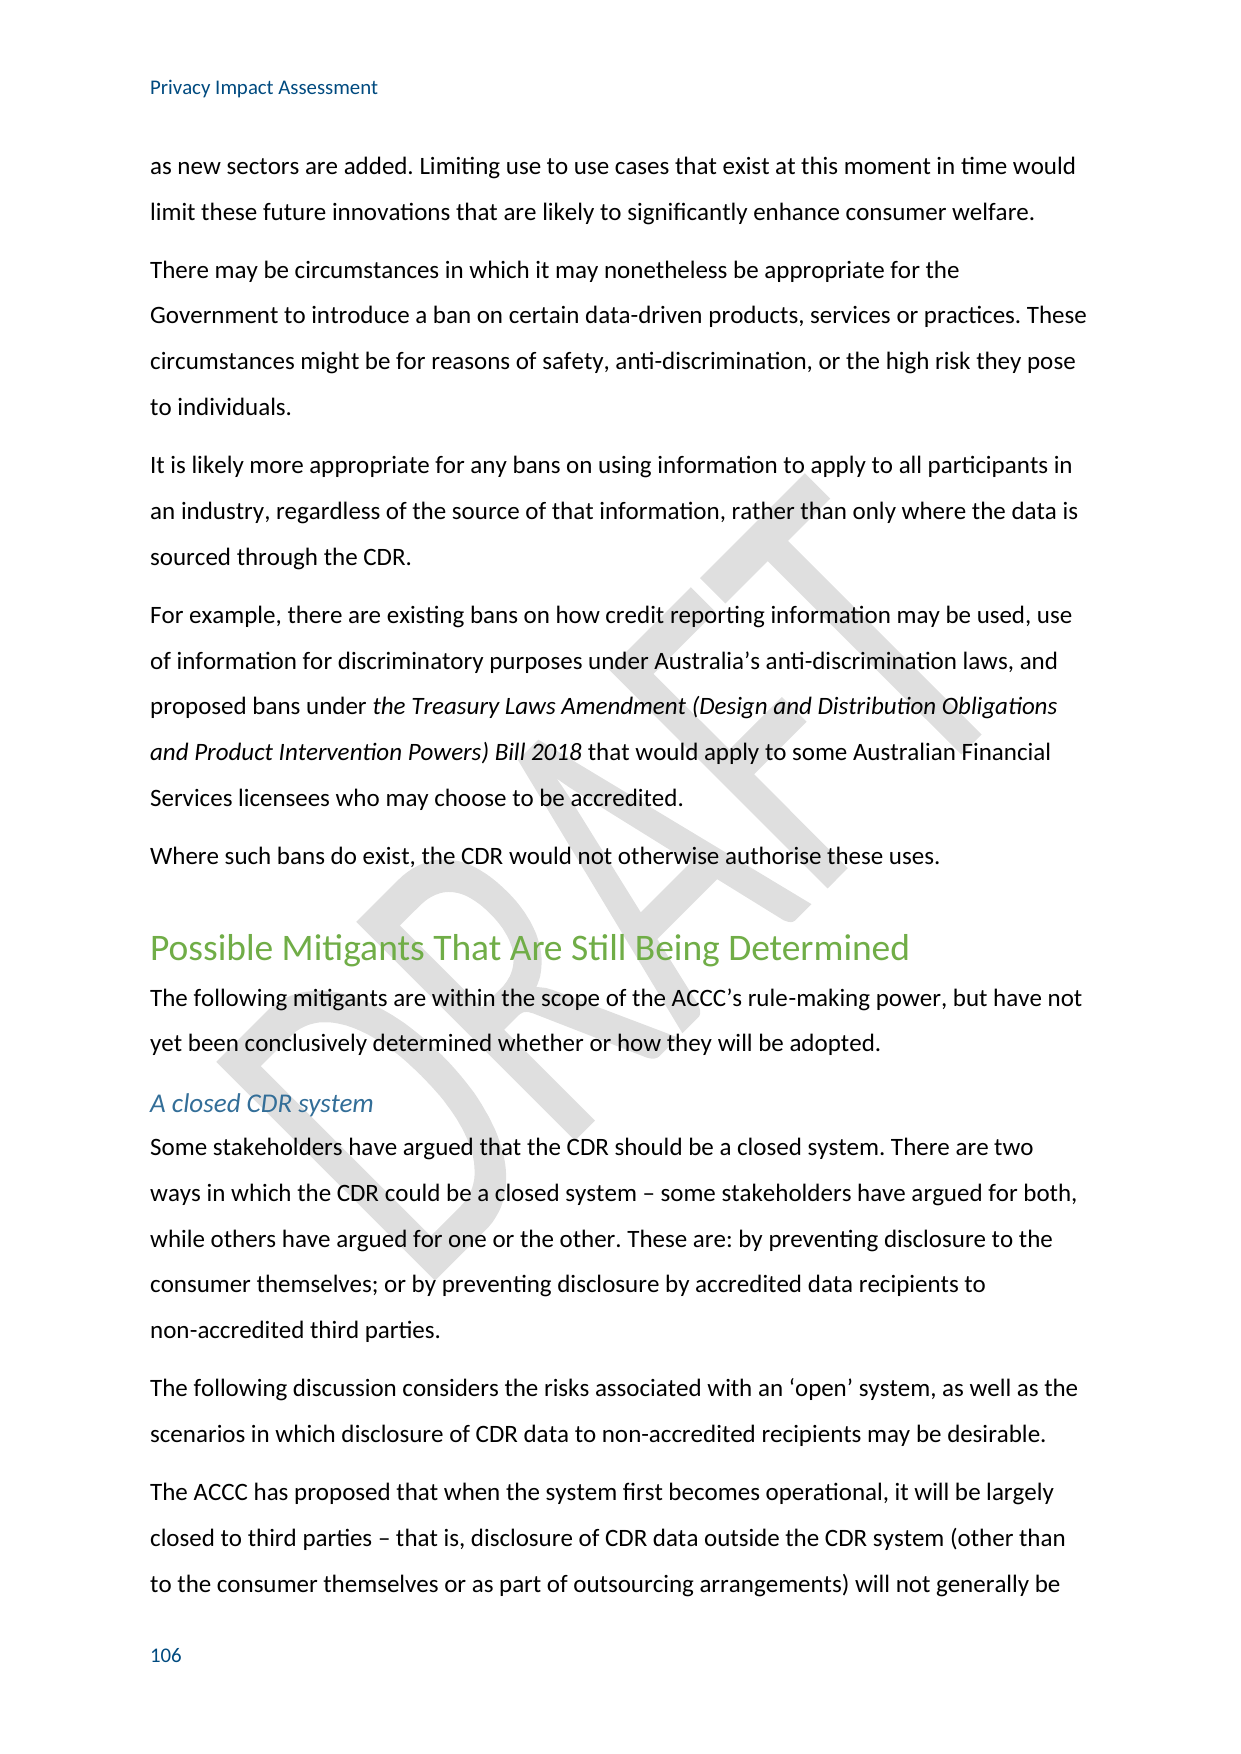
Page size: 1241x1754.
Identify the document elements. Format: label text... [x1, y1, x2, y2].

text It is likely more appropriate for any bans on using information to apply to all participants in an industry, regardless of the source of that information, rather than only where the data is sourced through the CDR. [150, 449, 1090, 571]
text The following mitigants are within the scope of the ACCC’s rule-making power, but have not yet been conclusively determined whether or how they will be adopted. [150, 982, 1090, 1058]
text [150, 1476, 1090, 1598]
text There may be circumstances in which it may nonetheless be appropriate for the Government to introduce a ban on certain data-driven products, services or practices. These circumstances might be for reasons of safety, anti-discrimination, or the high risk they pose to individuals. [150, 254, 1090, 422]
subtitle A closed CDR system [150, 1086, 1090, 1119]
subtitle Possible Mitigants That Are Still Being Determined [150, 923, 1090, 969]
text For example, there are existing bans on how credit reporting information may be used, use of information for discriminatory purposes under Australia’s anti-discrimination laws, and proposed bans under the Treasury Laws Amendment (Design and Distribution Obligations and Product Intervention Powers) Bill 2018 that would apply to some Australian Financial Services licensees who may choose to be accredited. [150, 599, 1090, 812]
text The following discussion considers the risks associated with an ‘open’ system, as well as the scenarios in which disclosure of CDR data to non-accredited recipients may be desirable. [150, 1372, 1090, 1449]
text Some stakeholders have argued that the CDR should be a closed system. There are two ways in which the CDR could be a closed system – some stakeholders have argued for both, while others have argued for one or the other. These are: by preventing disclosure to the consumer themselves; or by preventing disclosure by accredited data recipients to non-accredited third parties. [150, 1131, 1090, 1345]
text Where such bans do exist, the CDR would not otherwise authorise these uses. [150, 840, 1090, 871]
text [150, 150, 1090, 226]
